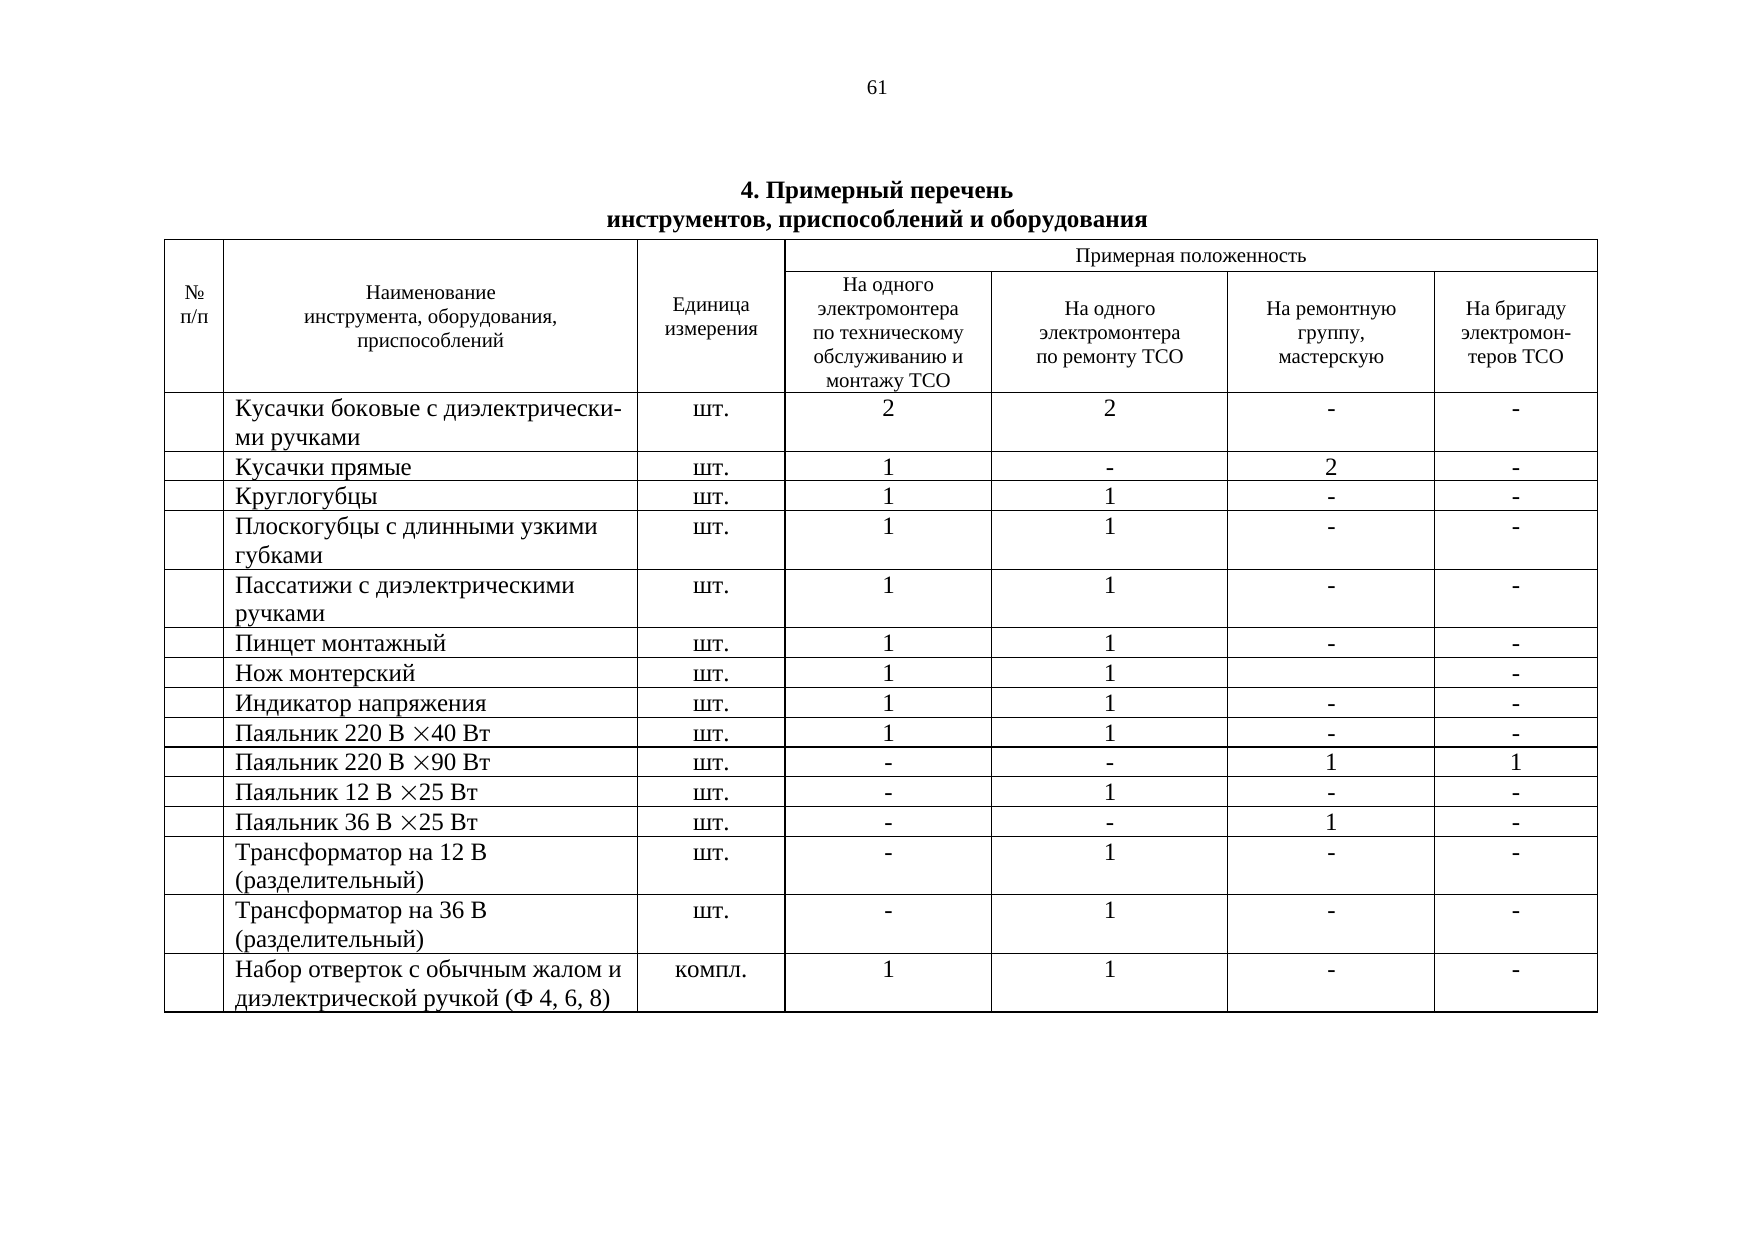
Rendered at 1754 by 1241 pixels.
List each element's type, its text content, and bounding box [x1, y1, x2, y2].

table_cell 2 [786, 393, 991, 451]
table_cell - [1228, 393, 1434, 451]
table_cell Нож монтерский [224, 658, 637, 687]
table_cell 1 [786, 954, 991, 1011]
table_cell - [1435, 718, 1597, 746]
table_cell [165, 570, 223, 627]
table_cell шт. [638, 837, 784, 894]
table_header Примерная положенность [786, 240, 1597, 271]
table_cell - [992, 748, 1227, 776]
table_cell [165, 837, 223, 894]
table_cell Паяльник 36 В 25 Вт [224, 807, 637, 836]
table_cell - [992, 807, 1227, 836]
table_cell - [1435, 837, 1597, 894]
table_cell [165, 807, 223, 836]
table_cell На бригаду электромон- теров ТСО [1435, 272, 1597, 392]
table_cell 1 [992, 837, 1227, 894]
table_cell Трансформатор на 12 В (разделительный) [224, 837, 637, 894]
table_cell [1228, 658, 1434, 687]
table_cell [165, 452, 223, 480]
table_cell 1 [992, 688, 1227, 717]
table_cell [165, 511, 223, 569]
table_cell - [1228, 837, 1434, 894]
table_cell шт. [638, 511, 784, 569]
table_cell - [1435, 393, 1597, 451]
table_cell 1 [992, 481, 1227, 510]
table_cell - [1435, 777, 1597, 806]
table_cell шт. [638, 570, 784, 627]
table_cell - [1228, 570, 1434, 627]
table_cell 1 [1228, 748, 1434, 776]
table_cell 1 [786, 718, 991, 746]
table_cell [165, 688, 223, 717]
table_cell [165, 393, 223, 451]
table_cell - [1435, 688, 1597, 717]
table_cell - [1228, 718, 1434, 746]
table_cell шт. [638, 807, 784, 836]
table_cell Паяльник 220 В 90 Вт [224, 748, 637, 776]
table_cell - [1228, 628, 1434, 657]
table_cell - [1228, 777, 1434, 806]
table_cell - [1435, 628, 1597, 657]
subtitle 4. Примерный перечень инструментов, приспособлений и оборудования [150, 175, 1604, 232]
table_cell - [1435, 570, 1597, 627]
table_cell 1 [992, 511, 1227, 569]
table_cell [165, 718, 223, 746]
table_cell - [786, 837, 991, 894]
table_cell 1 [992, 718, 1227, 746]
table_cell - [1435, 895, 1597, 953]
table_cell - [1228, 954, 1434, 1011]
table_cell - [1228, 688, 1434, 717]
table_cell 1 [786, 481, 991, 510]
table_cell шт. [638, 718, 784, 746]
table_cell 1 [992, 570, 1227, 627]
table_cell 1 [1435, 748, 1597, 776]
table_cell [165, 954, 223, 1011]
table_cell компл. [638, 954, 784, 1011]
table_cell 1 [992, 628, 1227, 657]
table_cell [165, 481, 223, 510]
table_header № п/п [165, 240, 223, 392]
table_cell 1 [992, 777, 1227, 806]
table_cell - [992, 452, 1227, 480]
table_cell Пассатижи с диэлектрическими ручками [224, 570, 637, 627]
table_cell [165, 628, 223, 657]
table_cell 1 [786, 452, 991, 480]
table_cell шт. [638, 777, 784, 806]
table_cell Индикатор напряжения [224, 688, 637, 717]
table_cell 1 [786, 511, 991, 569]
table_cell 1 [992, 658, 1227, 687]
table_cell шт. [638, 452, 784, 480]
table_cell [165, 777, 223, 806]
table_cell шт. [638, 481, 784, 510]
table_cell - [1435, 481, 1597, 510]
table_cell Паяльник 220 В 40 Вт [224, 718, 637, 746]
table_cell - [1435, 511, 1597, 569]
table_cell На одного электромонтера по техническому обслуживанию и монтажу ТСО [786, 272, 991, 392]
table_cell - [1228, 895, 1434, 953]
table_cell 2 [992, 393, 1227, 451]
table_cell Кусачки боковые с диэлектрически- ми ручками [224, 393, 637, 451]
table_cell - [1228, 511, 1434, 569]
table_cell шт. [638, 748, 784, 776]
table_cell - [786, 748, 991, 776]
table_cell Паяльник 12 В 25 Вт [224, 777, 637, 806]
table_cell 2 [1228, 452, 1434, 480]
table_cell - [1435, 658, 1597, 687]
table_cell шт. [638, 393, 784, 451]
table_cell 1 [992, 895, 1227, 953]
table_cell Трансформатор на 36 В (разделительный) [224, 895, 637, 953]
table_cell шт. [638, 658, 784, 687]
table_cell На ремонтную группу, мастерскую [1228, 272, 1434, 392]
table_cell 1 [786, 570, 991, 627]
table_cell На одного электромонтера по ремонту ТСО [992, 272, 1227, 392]
table_header Наименование инструмента, оборудования, приспособлений [224, 240, 637, 392]
table_cell шт. [638, 628, 784, 657]
table_cell Плоскогубцы с длинными узкими губками [224, 511, 637, 569]
table_cell - [1435, 452, 1597, 480]
table_cell 1 [992, 954, 1227, 1011]
table_cell Кусачки прямые [224, 452, 637, 480]
table_cell Набор отверток с обычным жалом и диэлектрической ручкой (Ф 4, 6, 8) [224, 954, 637, 1011]
table_cell 1 [786, 688, 991, 717]
table_cell 1 [786, 658, 991, 687]
table_cell Пинцет монтажный [224, 628, 637, 657]
table_cell - [786, 777, 991, 806]
table_cell - [786, 895, 991, 953]
table_cell 1 [1228, 807, 1434, 836]
table_header Единица измерения [638, 240, 784, 392]
table_cell - [1228, 481, 1434, 510]
table_cell Круглогубцы [224, 481, 637, 510]
table_cell шт. [638, 895, 784, 953]
table_cell - [1435, 807, 1597, 836]
table_cell шт. [638, 688, 784, 717]
table_cell - [786, 807, 991, 836]
table_cell [165, 748, 223, 776]
table_cell 1 [786, 628, 991, 657]
table_cell - [1435, 954, 1597, 1011]
table_cell [165, 658, 223, 687]
table_cell [165, 895, 223, 953]
